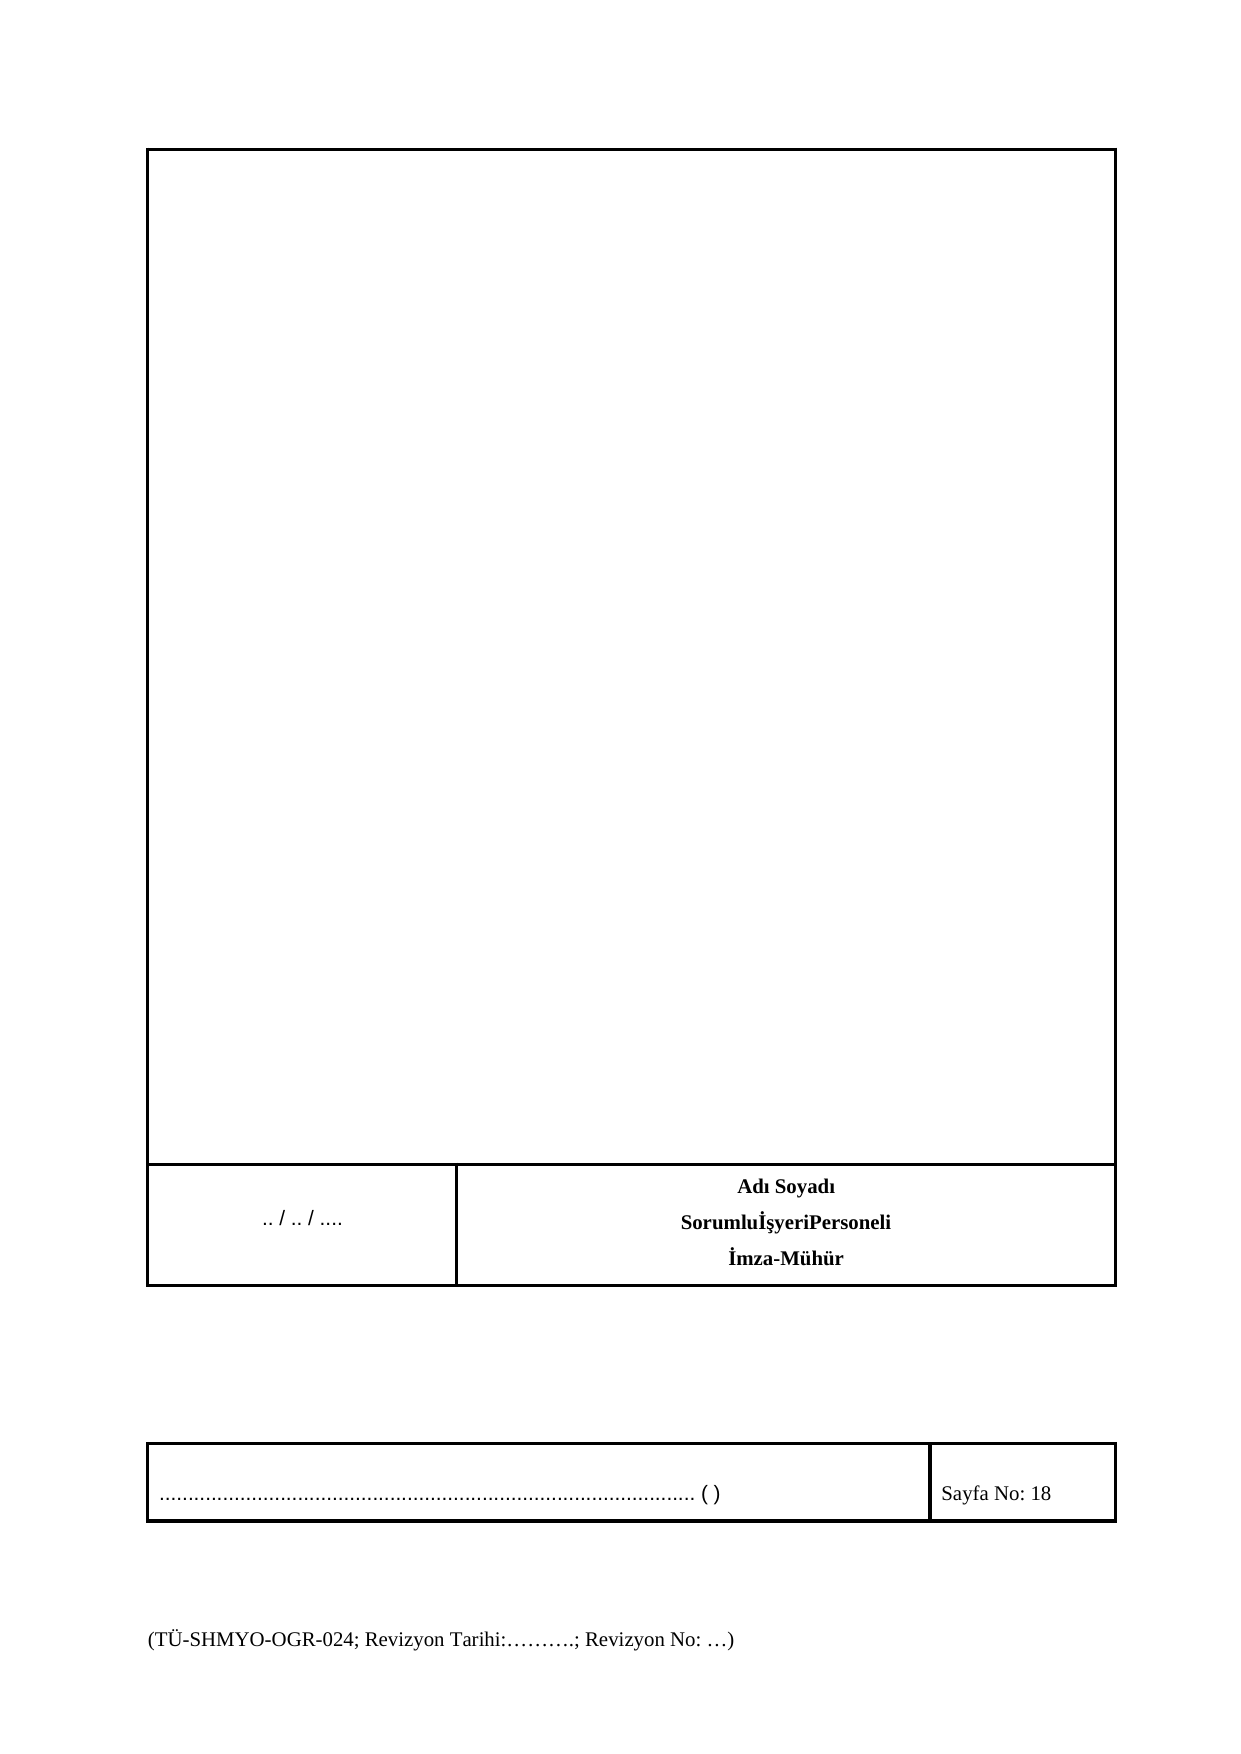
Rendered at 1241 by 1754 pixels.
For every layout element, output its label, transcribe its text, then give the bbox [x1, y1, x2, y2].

table_header Sayfa No: 18 [932, 1445, 1114, 1519]
table_header ............................................................................................. ( ) [149, 1445, 928, 1519]
table_cell Adı Soyadı SorumluİşyeriPersoneli İmza-Mühür [458, 1166, 1114, 1284]
table_cell [149, 151, 1114, 1163]
table_cell .. / .. / .... [149, 1166, 455, 1284]
